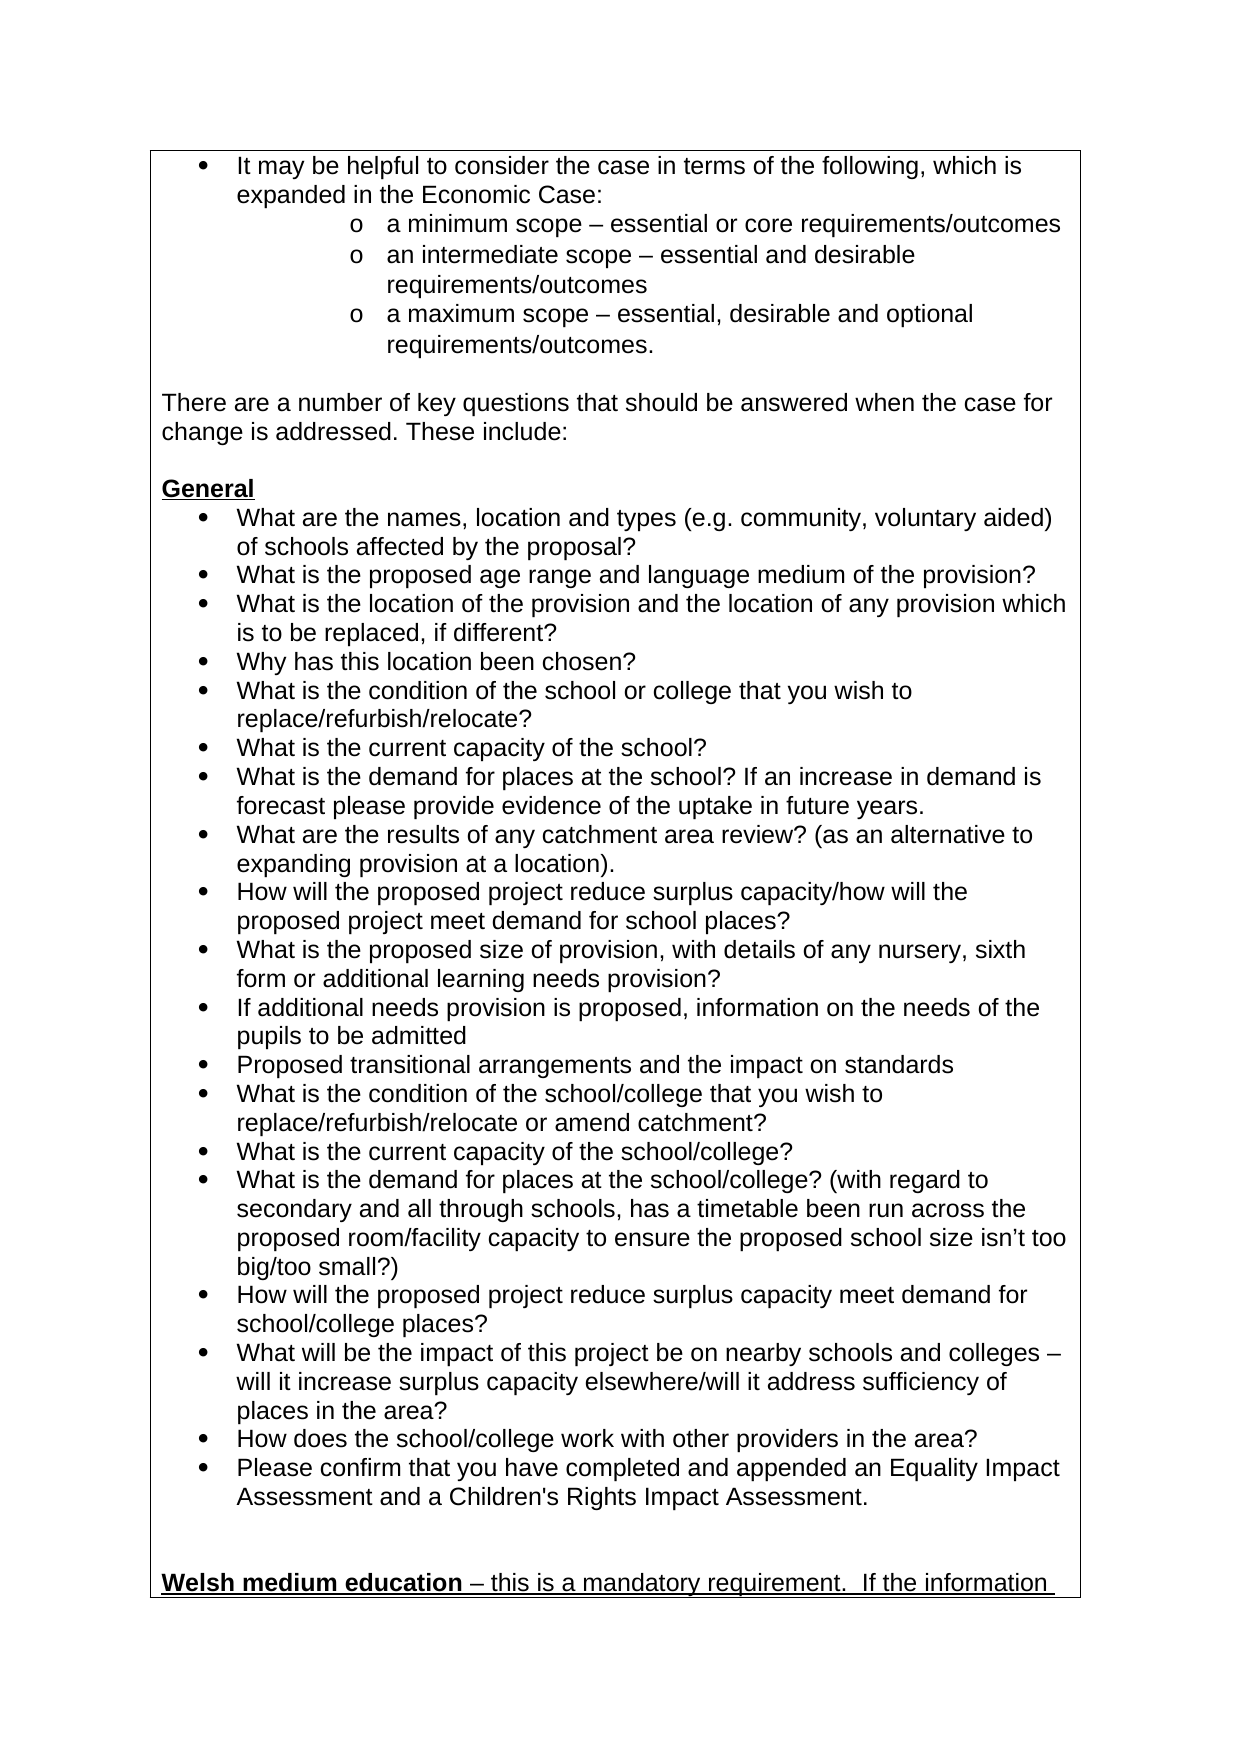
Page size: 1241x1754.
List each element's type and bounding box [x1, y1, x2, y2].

table_header [151, 151, 1080, 1597]
